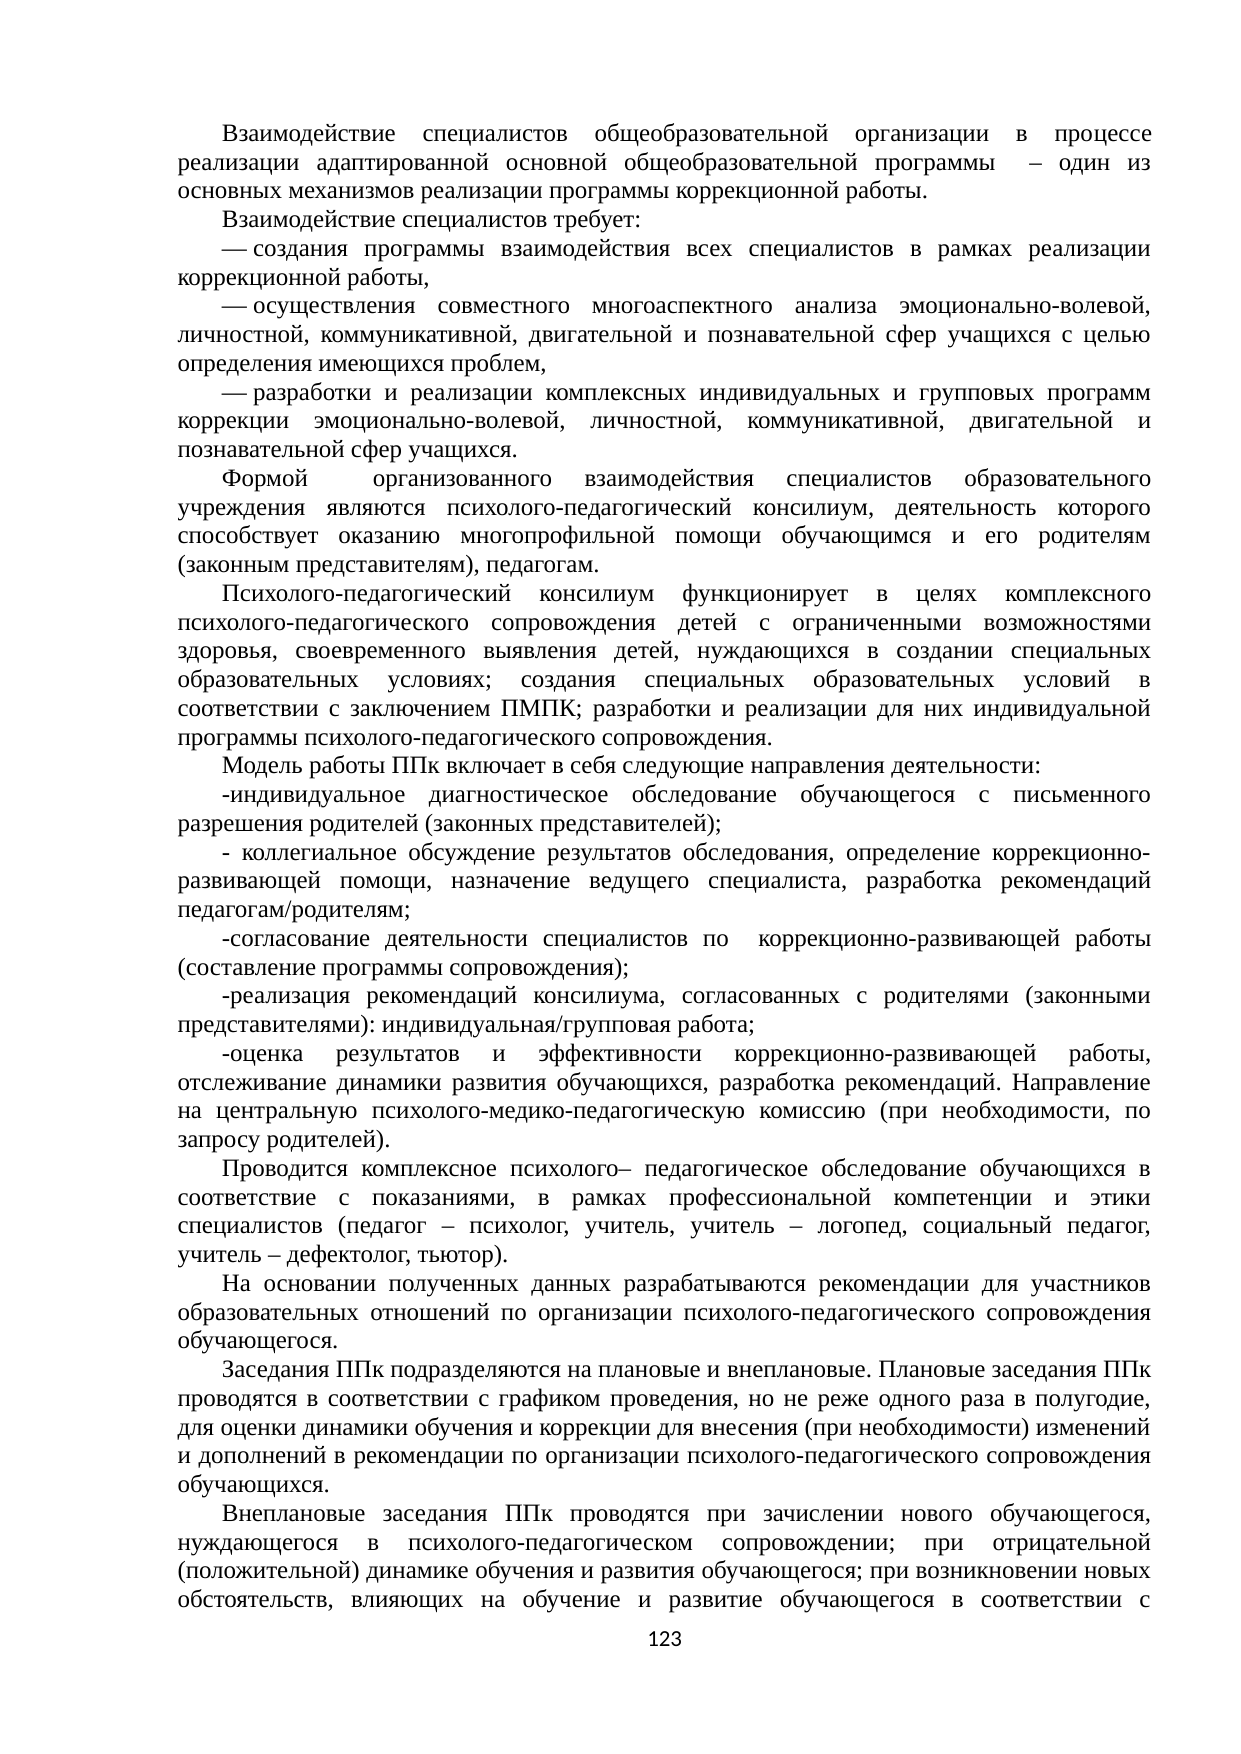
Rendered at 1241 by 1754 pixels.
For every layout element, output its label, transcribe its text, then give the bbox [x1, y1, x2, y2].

text ― создания программы взаимодействия всех специалистов в рамках реализации коррекционной работы, [177, 233, 1152, 291]
text ― осуществления совместного многоаспектного анализа эмоционально-волевой, личностной, коммуникативной, двигательной и познавательной сфер учащихся с целью определения имеющихся проблем, [177, 291, 1152, 377]
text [177, 1498, 1152, 1613]
text ― разработки и реализации комплексных индивидуальных и групповых программ коррекции эмоционально-волевой, личностной, коммуникативной, двигательной и познавательной сфер учащихся. [177, 377, 1152, 463]
text Формой организованного взаимодействия специалистов образовательного учреждения являются психолого-педагогический консилиум, деятельность которого способствует оказанию многопрофильной помощи обучающимся и его родителям (законным представителям), педагогам. [177, 463, 1152, 578]
text -реализация рекомендаций консилиума, согласованных с родителями (законными представителями): индивидуальная/групповая работа; [177, 981, 1152, 1038]
text -индивидуальное диагностическое обследование обучающегося с письменного разрешения родителей (законных представителей); [177, 779, 1152, 837]
text Проводится комплексное психолого– педагогическое обследование обучающихся в соответствие с показаниями, в рамках профессиональной компетенции и этики специалистов (педагог – психолог, учитель, учитель – логопед, социальный педагог, учитель – дефектолог, тьютор). [177, 1153, 1152, 1268]
text Взаимодействие специалистов требует: [177, 204, 1152, 233]
text -согласование деятельности специалистов по коррекционно-развивающей работы (составление программы сопровождения); [177, 923, 1152, 981]
text Психолого-педагогический консилиум функционирует в целях комплексного психолого-педагогического сопровождения детей с ограниченными возможностями здоровья, своевременного выявления детей, нуждающихся в создании специальных образовательных условиях; создания специальных образовательных условий в соответствии с заключением ПМПК; разработки и реализации для них индивидуальной программы психолого-педагогического сопровождения. [177, 578, 1152, 751]
text На основании полученных данных разрабатываются рекомендации для участников образовательных отношений по организации психолого-педагогического сопровождения обучающегося. [177, 1268, 1152, 1354]
text - коллегиальное обсуждение результатов обследования, определение коррекционно-развивающей помощи, назначение ведущего специалиста, разработка рекомендаций педагогам/родителям; [177, 837, 1152, 923]
text Модель работы ППк включает в себя следующие направления деятельности: [177, 751, 1152, 779]
text Взаимодействие специалистов общеобразовательной организации в процессе реализации адаптированной основной общеобразовательной программы – один из основных механизмов реализации программы коррекционной работы. [177, 118, 1152, 204]
text -оценка результатов и эффективности коррекционно-развивающей работы, отслеживание динамики развития обучающихся, разработка рекомендаций. Направление на центральную психолого-медико-педагогическую комиссию (при необходимости, по запросу родителей). [177, 1038, 1152, 1153]
text Заседания ППк подразделяются на плановые и внеплановые. Плановые заседания ППк проводятся в соответствии с графиком проведения, но не реже одного раза в полугодие, для оценки динамики обучения и коррекции для внесения (при необходимости) изменений и дополнений в рекомендации по организации психолого-педагогического сопровождения обучающихся. [177, 1354, 1152, 1498]
